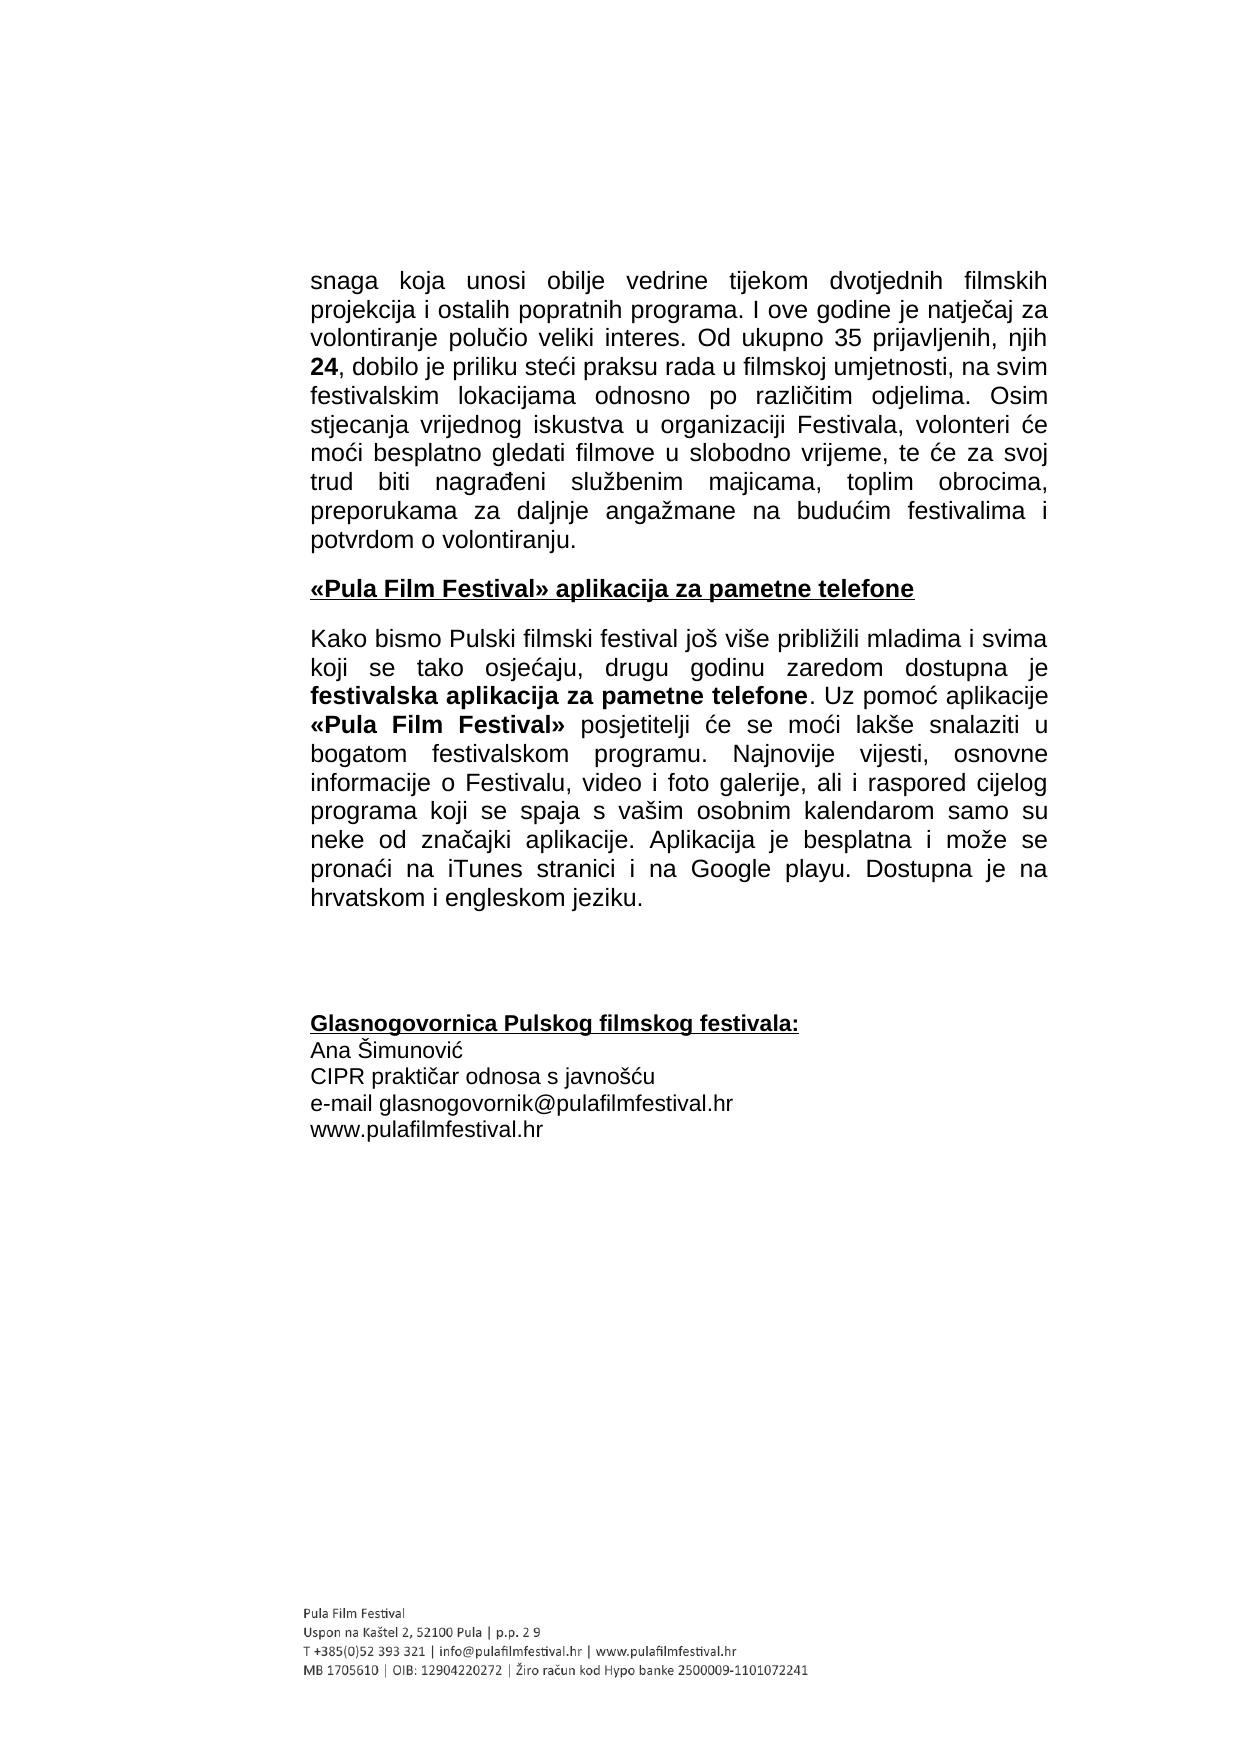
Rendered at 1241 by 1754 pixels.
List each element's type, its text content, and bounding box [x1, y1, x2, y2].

text Kako bismo Pulski filmski festival još više približili mladima i svima koji se tako osjećaju, drugu godinu zaredom dostupna je festivalska aplikacija za pametne telefone. Uz pomoć aplikacije «Pula Film Festival» posjetitelji će se moći lakše snalaziti u bogatom festivalskom programu. Najnovije vijesti, osnovne informacije o Festivalu, video i foto galerije, ali i raspored cijelog programa koji se spaja s vašim osobnim kalendarom samo su neke od značajki aplikacije. Aplikacija je besplatna i može se pronaći na iTunes stranici i na Google playu. Dostupna je na hrvatskom i engleskom jeziku. [310, 624, 1049, 911]
text «Pula Film Festival» aplikacija za pametne telefone [310, 574, 1049, 603]
picture [4, 1581, 1241, 1754]
text CIPR praktičar odnosa s javnošću [310, 1063, 1049, 1089]
text Ana Šimunović [310, 1037, 1049, 1063]
text e-mail glasnogovornik@pulafilmfestival.hr [310, 1089, 1049, 1116]
text www.pulafilmfestival.hr [310, 1116, 1049, 1142]
text Glasnogovornica Pulskog filmskog festivala: [310, 1010, 1049, 1037]
